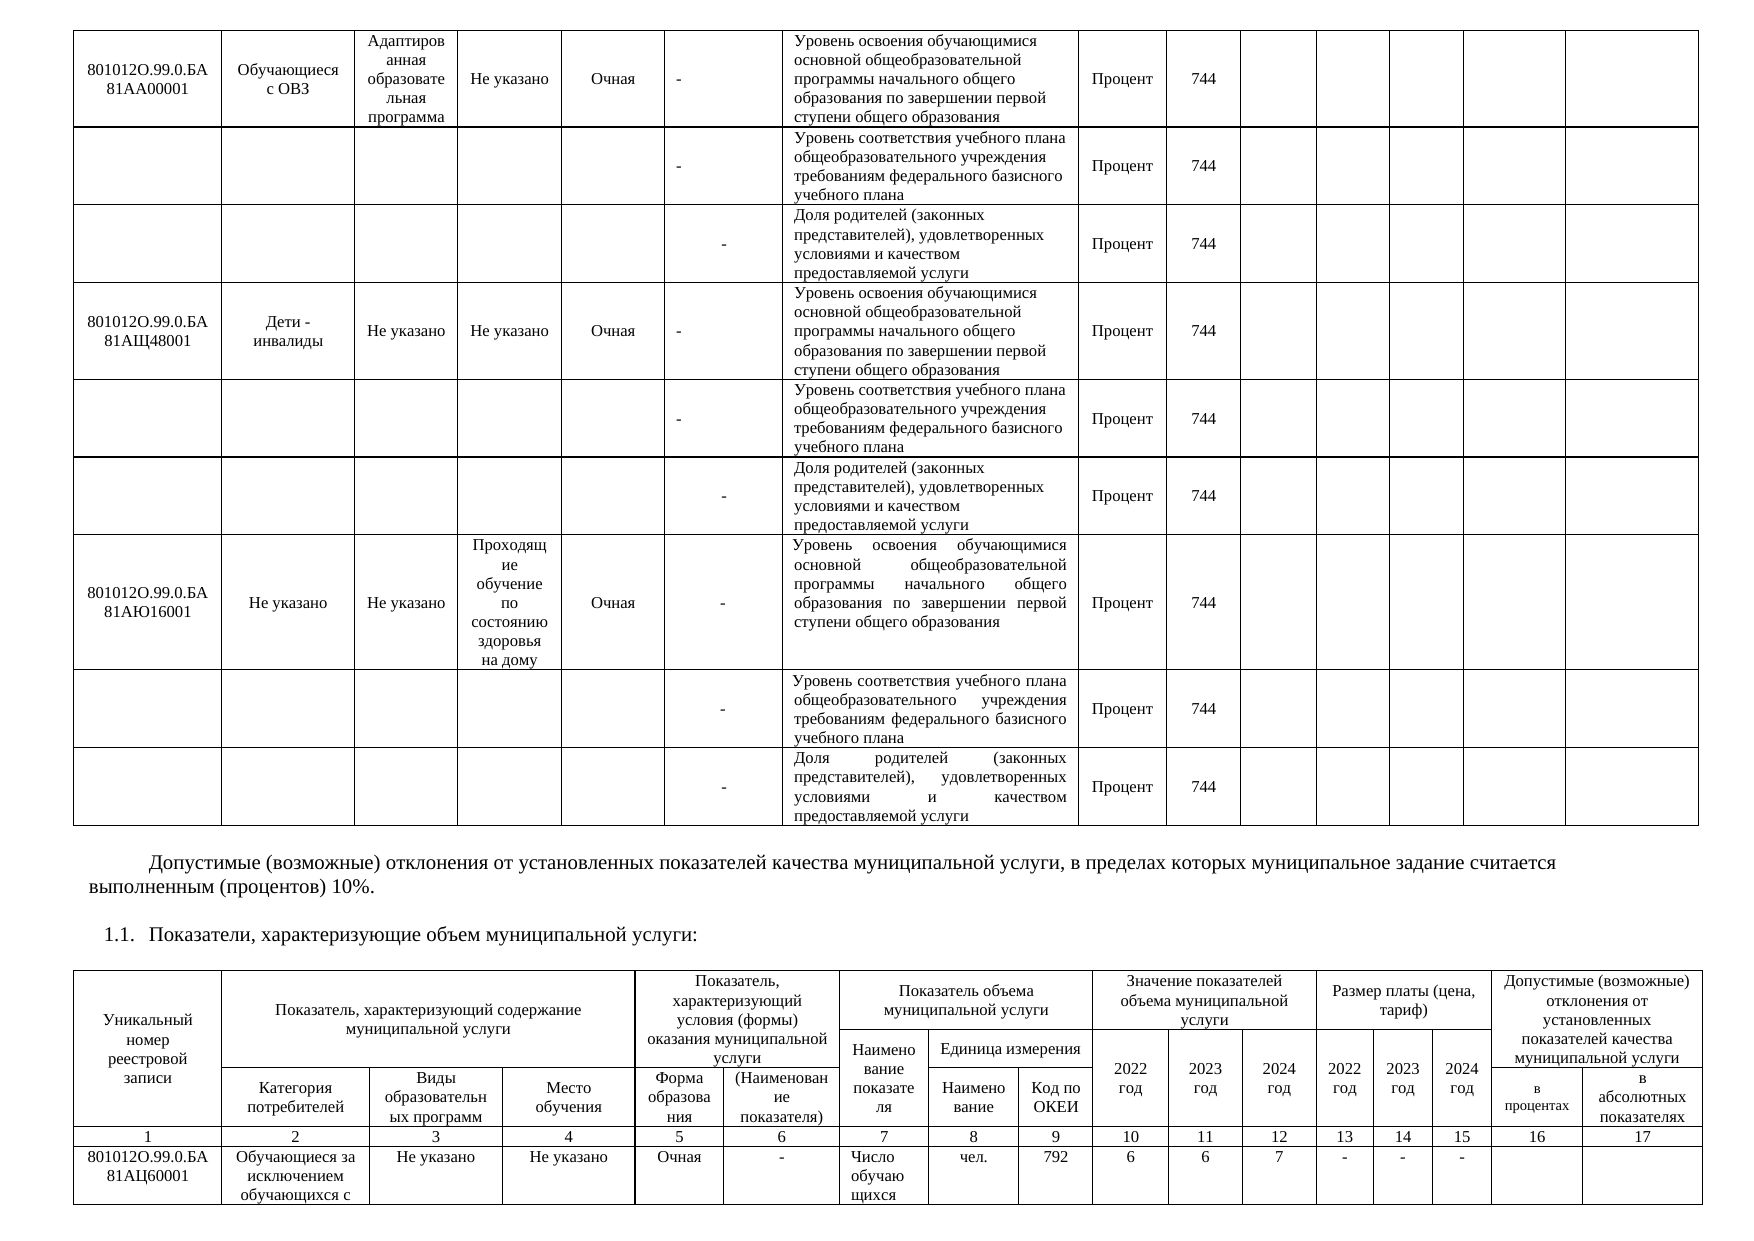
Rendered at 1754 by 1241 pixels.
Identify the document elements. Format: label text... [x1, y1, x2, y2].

table_header Очная [562, 31, 664, 126]
table_cell [1464, 458, 1565, 534]
table_cell [222, 380, 354, 456]
table_cell Очная [562, 283, 664, 379]
table_cell [355, 458, 457, 534]
table_cell 2024 год [1433, 1030, 1491, 1126]
table_cell [74, 748, 221, 825]
table_cell 2023 год [1374, 1030, 1432, 1126]
table_header [1390, 31, 1463, 126]
table_cell 2022 год [1317, 1030, 1373, 1126]
table_cell 801012О.99.0.БА81АЩ48001 [74, 283, 221, 379]
table_header Размер платы (цена, тариф) [1317, 971, 1491, 1029]
table_cell [562, 458, 664, 534]
table_cell [222, 458, 354, 534]
table_cell (Наименование показателя) [724, 1068, 839, 1126]
table_cell [355, 128, 457, 204]
table_cell [1390, 128, 1463, 204]
table_header 801012О.99.0.БА81АА00001 [74, 31, 221, 126]
table_cell - [665, 535, 782, 669]
table_cell [1464, 748, 1565, 825]
table_header Обучающиеся с ОВЗ [222, 31, 354, 126]
table_cell - [665, 283, 782, 379]
table_cell 7 [840, 1127, 928, 1146]
table_cell - [1374, 1147, 1432, 1204]
table_cell [1566, 380, 1698, 456]
table_cell 1 [74, 1127, 221, 1146]
table_cell [458, 128, 561, 204]
table_cell [74, 670, 221, 747]
table_cell Форма образования [636, 1068, 723, 1126]
table_cell Процент [1079, 205, 1166, 282]
table_cell [1241, 380, 1316, 456]
table_cell - [665, 128, 782, 204]
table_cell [74, 1147, 221, 1204]
table_cell в процентах [1492, 1068, 1582, 1126]
table_cell Виды образовательных программ [370, 1068, 502, 1126]
table_cell [1317, 283, 1389, 379]
table_cell [562, 670, 664, 747]
table_cell Не указано [370, 1147, 502, 1204]
table_header Уровень освоения обучающимися основной общеобразовательной программы начального общего образования по завершении первой ступени общего образования [783, 31, 1078, 126]
table_cell [1464, 380, 1565, 456]
table_header Допустимые (возможные) отклонения от установленных показателей качества муниципальной услуги [1492, 971, 1702, 1067]
table_cell Не указано [222, 535, 354, 669]
table_cell 744 [1167, 128, 1240, 204]
table_cell [355, 205, 457, 282]
table_cell Уровень соответствия учебного плана общеобразовательного учреждения требованиям федерального базисного учебного плана [783, 128, 1078, 204]
table_cell - [665, 380, 782, 456]
table_header Показатель, характеризующий содержание муниципальной услуги [222, 971, 634, 1067]
table_header Значение показателей объема муниципальной услуги [1093, 971, 1316, 1029]
table_header Не указано [458, 31, 561, 126]
table_cell [355, 380, 457, 456]
table_cell [1241, 128, 1316, 204]
table_cell [1241, 535, 1316, 669]
table_cell - [724, 1147, 839, 1204]
table_cell 17 [1583, 1127, 1702, 1146]
table_cell Уровень соответствия учебного плана общеобразовательного учреждения требованиям федерального базисного учебного плана [783, 380, 1078, 456]
table_header [1566, 31, 1698, 126]
table_cell 6 [1169, 1147, 1242, 1204]
table_cell [1390, 748, 1463, 825]
table_cell 13 [1317, 1127, 1373, 1146]
table_cell в абсолютных показателях [1583, 1068, 1702, 1126]
table_cell Доля родителей (законных представителей), удовлетворенных условиями и качеством предоставляемой услуги [783, 458, 1078, 534]
table_header 744 [1167, 31, 1240, 126]
table_cell 744 [1167, 535, 1240, 669]
table_cell Дети - инвалиды [222, 283, 354, 379]
table_cell 2023 год [1169, 1030, 1242, 1126]
table_cell [1317, 748, 1389, 825]
table_cell 744 [1167, 283, 1240, 379]
table_cell [1566, 128, 1698, 204]
table_cell Единица измерения [929, 1030, 1092, 1067]
table_header [1464, 31, 1565, 126]
table_cell [1241, 458, 1316, 534]
table_cell [562, 128, 664, 204]
table_cell 744 [1167, 670, 1240, 747]
table_cell [222, 748, 354, 825]
table_cell 7 [1243, 1147, 1316, 1204]
table_cell [1566, 748, 1698, 825]
table_cell Доля родителей (законных представителей), удовлетворенных условиями и качеством предоставляемой услуги [783, 205, 1078, 282]
table_cell [1566, 535, 1698, 669]
table_cell 2 [222, 1127, 369, 1146]
table_cell 8 [929, 1127, 1018, 1146]
table_cell [1464, 670, 1565, 747]
table_cell [1390, 205, 1463, 282]
table_cell [562, 205, 664, 282]
table_cell [1464, 128, 1565, 204]
table_cell [1241, 670, 1316, 747]
table_cell - [665, 205, 782, 282]
table_cell [1464, 283, 1565, 379]
table_cell Наименование [929, 1068, 1018, 1126]
table_cell [1566, 670, 1698, 747]
table_cell 744 [1167, 205, 1240, 282]
table_cell [562, 380, 664, 456]
table_header Процент [1079, 31, 1166, 126]
table_cell 16 [1492, 1127, 1582, 1146]
table_cell [458, 748, 561, 825]
table_cell [355, 670, 457, 747]
table_cell [1390, 670, 1463, 747]
table_cell Очная [636, 1147, 723, 1204]
table_cell Процент [1079, 748, 1166, 825]
table_cell [222, 670, 354, 747]
table_cell Проходящие обучение по состоянию здоровья на дому [458, 535, 561, 669]
table_cell Не указано [458, 283, 561, 379]
table_cell [1317, 128, 1389, 204]
table_cell Не указано [355, 283, 457, 379]
table_cell [74, 128, 221, 204]
table_cell 6 [724, 1127, 839, 1146]
table_cell Уровень освоения обучающимися основной общеобразовательной программы начального общего образования по завершении первой ступени общего образования [783, 283, 1078, 379]
table_cell [222, 128, 354, 204]
table_cell Уровень освоения обучающимися основной общеобразовательной программы начального общего образования по завершении первой ступени общего образования [783, 535, 1078, 669]
table_cell Доля родителей (законных представителей), удовлетворенных условиями и качеством предоставляемой услуги [783, 748, 1078, 825]
table_cell [1390, 458, 1463, 534]
table_cell Код по ОКЕИ [1019, 1068, 1092, 1126]
table_cell [1464, 535, 1565, 669]
table_cell - [665, 670, 782, 747]
table_cell [458, 670, 561, 747]
table_cell 4 [503, 1127, 634, 1146]
table_header Уникальный номер реестровой записи [74, 971, 221, 1126]
table_cell [1566, 205, 1698, 282]
table_cell [74, 380, 221, 456]
table_cell Число обучающихся [840, 1147, 928, 1204]
table_cell 2024 год [1243, 1030, 1316, 1126]
table_cell 14 [1374, 1127, 1432, 1146]
table_cell 11 [1169, 1127, 1242, 1146]
table_cell [1566, 458, 1698, 534]
table_cell Место обучения [503, 1068, 634, 1126]
table_cell Процент [1079, 128, 1166, 204]
table_cell - [665, 458, 782, 534]
table_cell [458, 380, 561, 456]
table_cell [74, 205, 221, 282]
table_cell Процент [1079, 535, 1166, 669]
table_cell Не указано [503, 1147, 634, 1204]
table_header - [665, 31, 782, 126]
table_header Показатель объема муниципальной услуги [840, 971, 1092, 1029]
table_cell - [1433, 1147, 1491, 1204]
table_cell 2022 год [1093, 1030, 1168, 1126]
table_cell 5 [636, 1127, 723, 1146]
table_cell [1241, 283, 1316, 379]
table_cell [355, 748, 457, 825]
table_header Адаптированная образовательная программа [355, 31, 457, 126]
table_cell 6 [1093, 1147, 1168, 1204]
table_cell [1390, 380, 1463, 456]
table_cell [1317, 670, 1389, 747]
table_cell [458, 205, 561, 282]
table_cell [1390, 283, 1463, 379]
table_cell [1317, 535, 1389, 669]
table_cell 744 [1167, 380, 1240, 456]
table_cell 9 [1019, 1127, 1092, 1146]
text Допустимые (возможные) отклонения от установленных показателей качества муниципальной услуги, в пределах которых муниципальное задание считается выполненным (процентов) 10%. [89, 850, 1665, 898]
table_header [1317, 31, 1389, 126]
table_cell [1492, 1147, 1582, 1204]
table_cell [562, 748, 664, 825]
table_cell 15 [1433, 1127, 1491, 1146]
table_cell 744 [1167, 458, 1240, 534]
table_cell 10 [1093, 1127, 1168, 1146]
list Показатели, характеризующие объем муниципальной услуги: [103, 922, 1665, 946]
table_cell 12 [1243, 1127, 1316, 1146]
table_cell 792 [1019, 1147, 1092, 1204]
table_cell 801012О.99.0.БА81АЮ16001 [74, 535, 221, 669]
table_cell Процент [1079, 670, 1166, 747]
table_cell Наименование показателя [840, 1030, 928, 1126]
table_cell [1241, 205, 1316, 282]
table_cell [222, 1147, 369, 1204]
table_cell - [1317, 1147, 1373, 1204]
table_cell Категория потребителей [222, 1068, 369, 1126]
table_cell Процент [1079, 380, 1166, 456]
table_cell Процент [1079, 458, 1166, 534]
table_cell чел. [929, 1147, 1018, 1204]
table_header [1241, 31, 1316, 126]
table_cell [1317, 205, 1389, 282]
table_cell Уровень соответствия учебного плана общеобразовательного учреждения требованиям федерального базисного учебного плана [783, 670, 1078, 747]
table_cell - [665, 748, 782, 825]
table_cell Процент [1079, 283, 1166, 379]
table_cell [1317, 380, 1389, 456]
table_cell [1566, 283, 1698, 379]
table_header Показатель, характеризующий условия (формы) оказания муниципальной услуги [636, 971, 839, 1067]
table_cell Очная [562, 535, 664, 669]
table_cell [74, 458, 221, 534]
table_cell [1241, 748, 1316, 825]
table_cell 744 [1167, 748, 1240, 825]
table_cell [1583, 1147, 1702, 1204]
table_cell [222, 205, 354, 282]
table_cell [1464, 205, 1565, 282]
table_cell 3 [370, 1127, 502, 1146]
table_cell Не указано [355, 535, 457, 669]
table_cell [1317, 458, 1389, 534]
table_cell [1390, 535, 1463, 669]
table_cell [458, 458, 561, 534]
